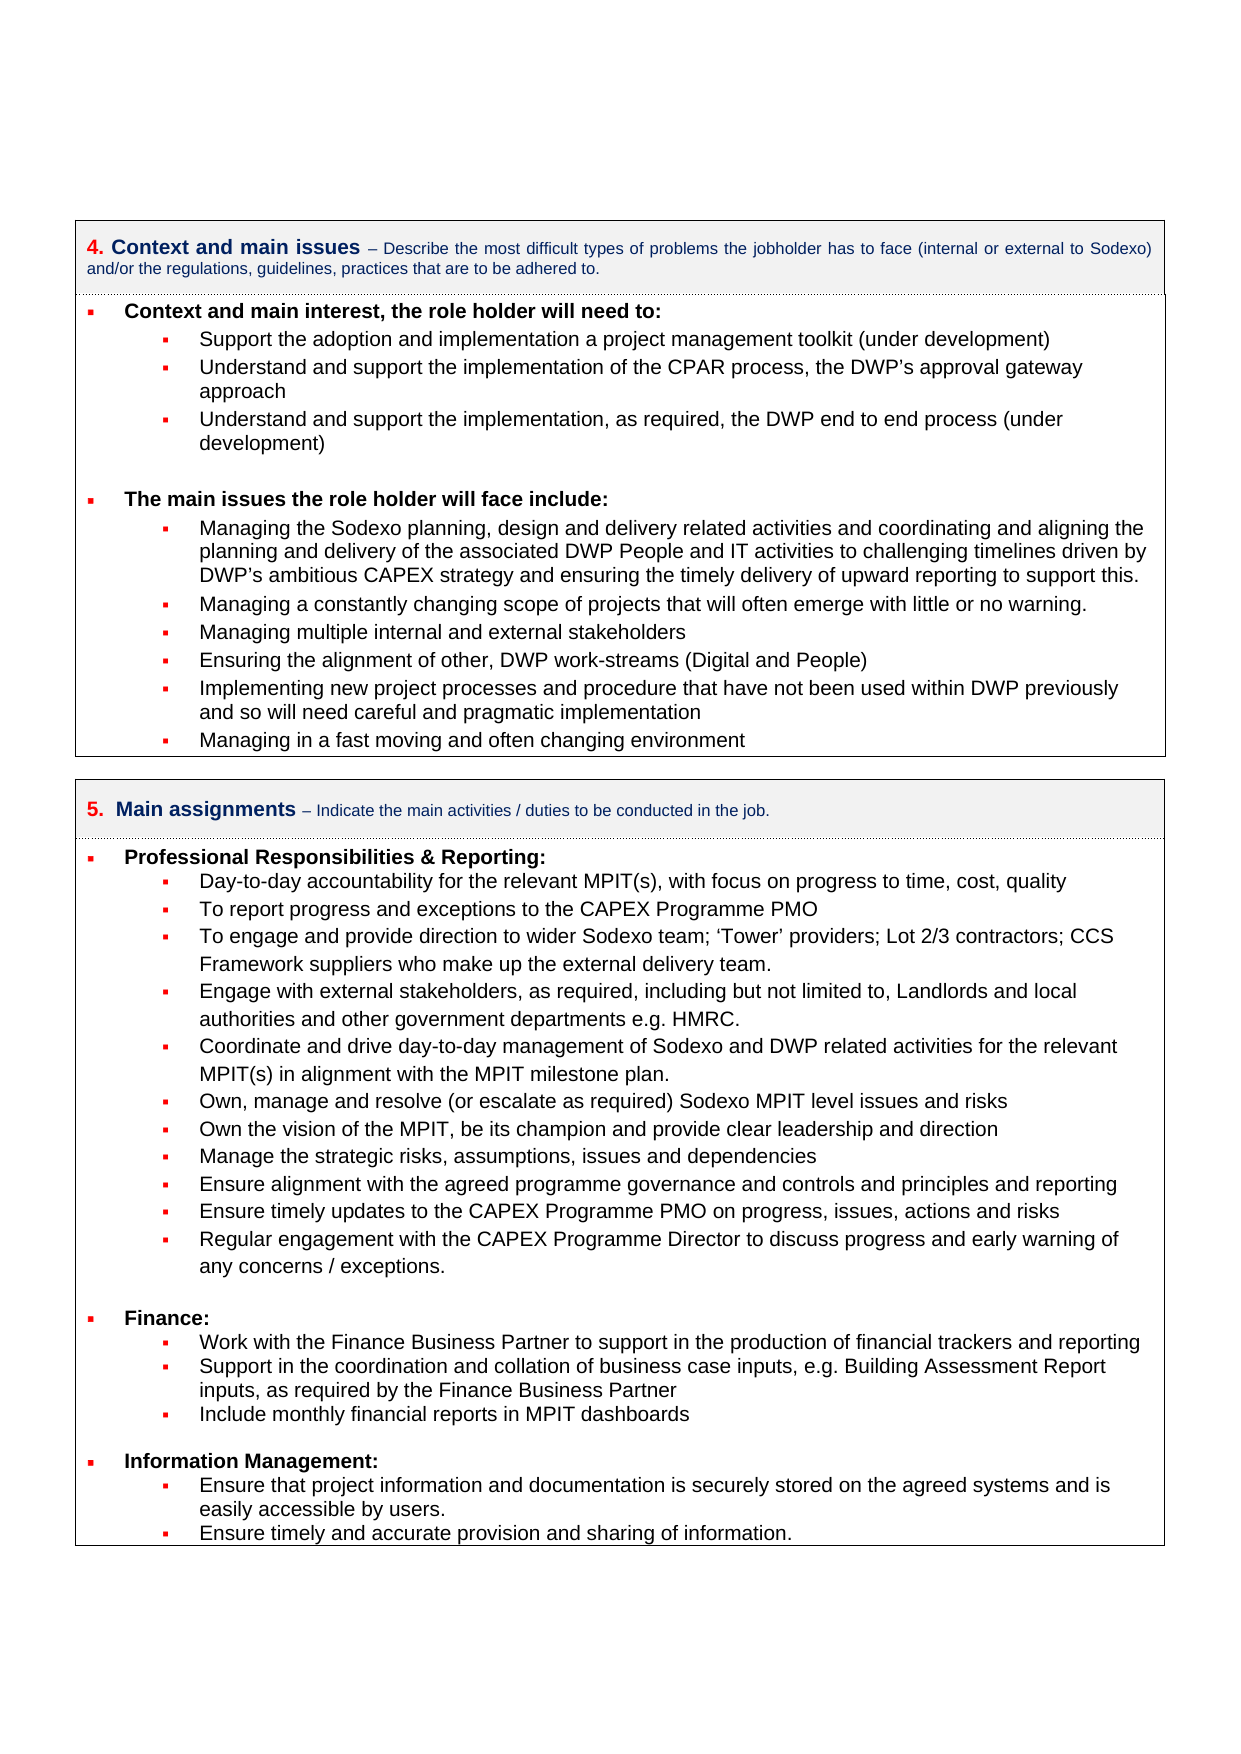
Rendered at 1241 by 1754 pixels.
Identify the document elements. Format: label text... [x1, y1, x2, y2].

table_header 5. Main assignments – Indicate the main activities / duties to be conducted in the job. [76, 780, 1164, 837]
table_header 4. Context and main issues – Describe the most difficult types of problems the jobholder has to face (internal or external to Sodexo) and/or the regulations, guidelines, practices that are to be adhered to. [76, 221, 1164, 293]
table_cell Professional Responsibilities & Reporting: Day-to-day accountability for the relevant MPIT(s), with focus on progress to time, cost, quality To report progress and exceptions to the CAPEX Programme PMO To engage and provide direction to wider Sodexo team; ‘Tower’ providers; Lot 2/3 contractors; CCS Framework suppliers who make up the external delivery team. Engage with external stakeholders, as required, including but not limited to, Landlords and local authorities and other government departments e.g. HMRC. Coordinate and drive day-to-day management of Sodexo and DWP related activities for the relevant MPIT(s) in alignment with the MPIT milestone plan. Own, manage and resolve (or escalate as required) Sodexo MPIT level issues and risks Own the vision of the MPIT, be its champion and provide clear leadership and direction Manage the strategic risks, assumptions, issues and dependencies Ensure alignment with the agreed programme governance and controls and principles and reporting Ensure timely updates to the CAPEX Programme PMO on progress, issues, actions and risks Regular engagement with the CAPEX Programme Director to discuss progress and early warning of any concerns / exceptions. Finance: Work with the Finance Business Partner to support in the production of financial trackers and reporting Support in the coordination and collation of business case inputs, e.g. Building Assessment Report inputs, as required by the Finance Business Partner Include monthly financial reports in MPIT dashboards Information Management: Ensure that project information and documentation is securely stored on the agreed systems and is easily accessible by users. Ensure timely and accurate provision and sharing of information. [76, 838, 1164, 1545]
table_cell Context and main interest, the role holder will need to: Support the adoption and implementation a project management toolkit (under development) Understand and support the implementation of the CPAR process, the DWP’s approval gateway approach Understand and support the implementation, as required, the DWP end to end process (under development) The main issues the role holder will face include: Managing the Sodexo planning, design and delivery related activities and coordinating and aligning the planning and delivery of the associated DWP People and IT activities to challenging timelines driven by DWP’s ambitious CAPEX strategy and ensuring the timely delivery of upward reporting to support this. Managing a constantly changing scope of projects that will often emerge with little or no warning. Managing multiple internal and external stakeholders Ensuring the alignment of other, DWP work-streams (Digital and People) Implementing new project processes and procedure that have not been used within DWP previously and so will need careful and pragmatic implementation Managing in a fast moving and often changing environment [76, 294, 1165, 756]
